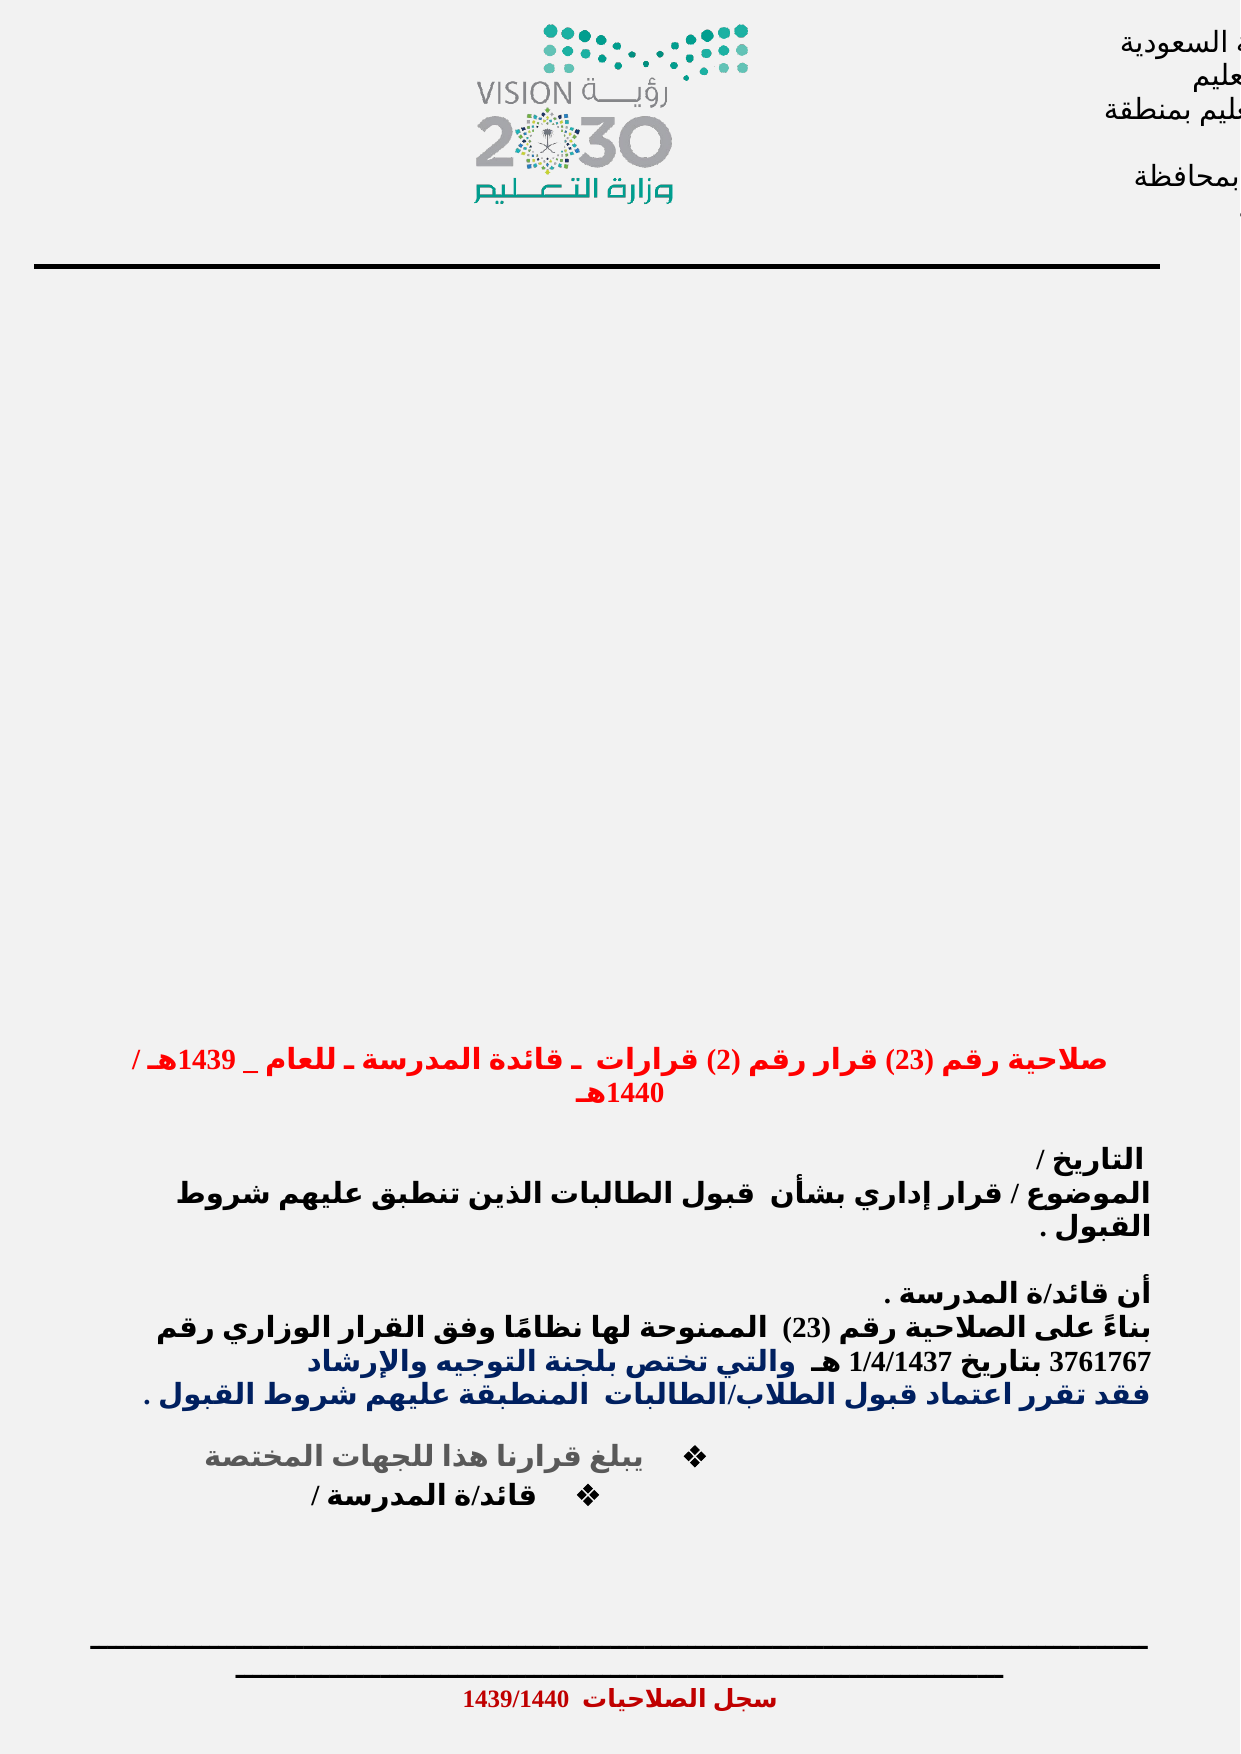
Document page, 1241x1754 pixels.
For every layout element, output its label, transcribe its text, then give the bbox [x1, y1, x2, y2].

text صلاحية رقم (23) قرار رقم (2) قرارات ـ قائدة المدرسة ـ للعام _ 1439هـ / 1440هـ [89, 1042, 1152, 1109]
text الموضوع / قرار إداري بشأن قبول الطالبات الذين تنطبق عليهم شروط القبول . [89, 1176, 1152, 1243]
picture [468, 17, 753, 208]
text بناءً على الصلاحية رقم (23) الممنوحة لها نظامًا وفق القرار الوزاري رقم 3761767 بتاريخ 1/4/1437 هـ والتي تختص بلجنة التوجيه والإرشاد [89, 1310, 1152, 1377]
text أن قائد/ة المدرسة . [89, 1277, 1152, 1310]
list قائد/ة المدرسة / [89, 1478, 797, 1512]
list يبلغ قرارنا هذا للجهات المختصة [89, 1439, 797, 1473]
text فقد تقرر اعتماد قبول الطلاب/الطالبات المنطبقة عليهم شروط القبول . [89, 1377, 1152, 1411]
text التاريخ / [89, 1142, 1152, 1176]
